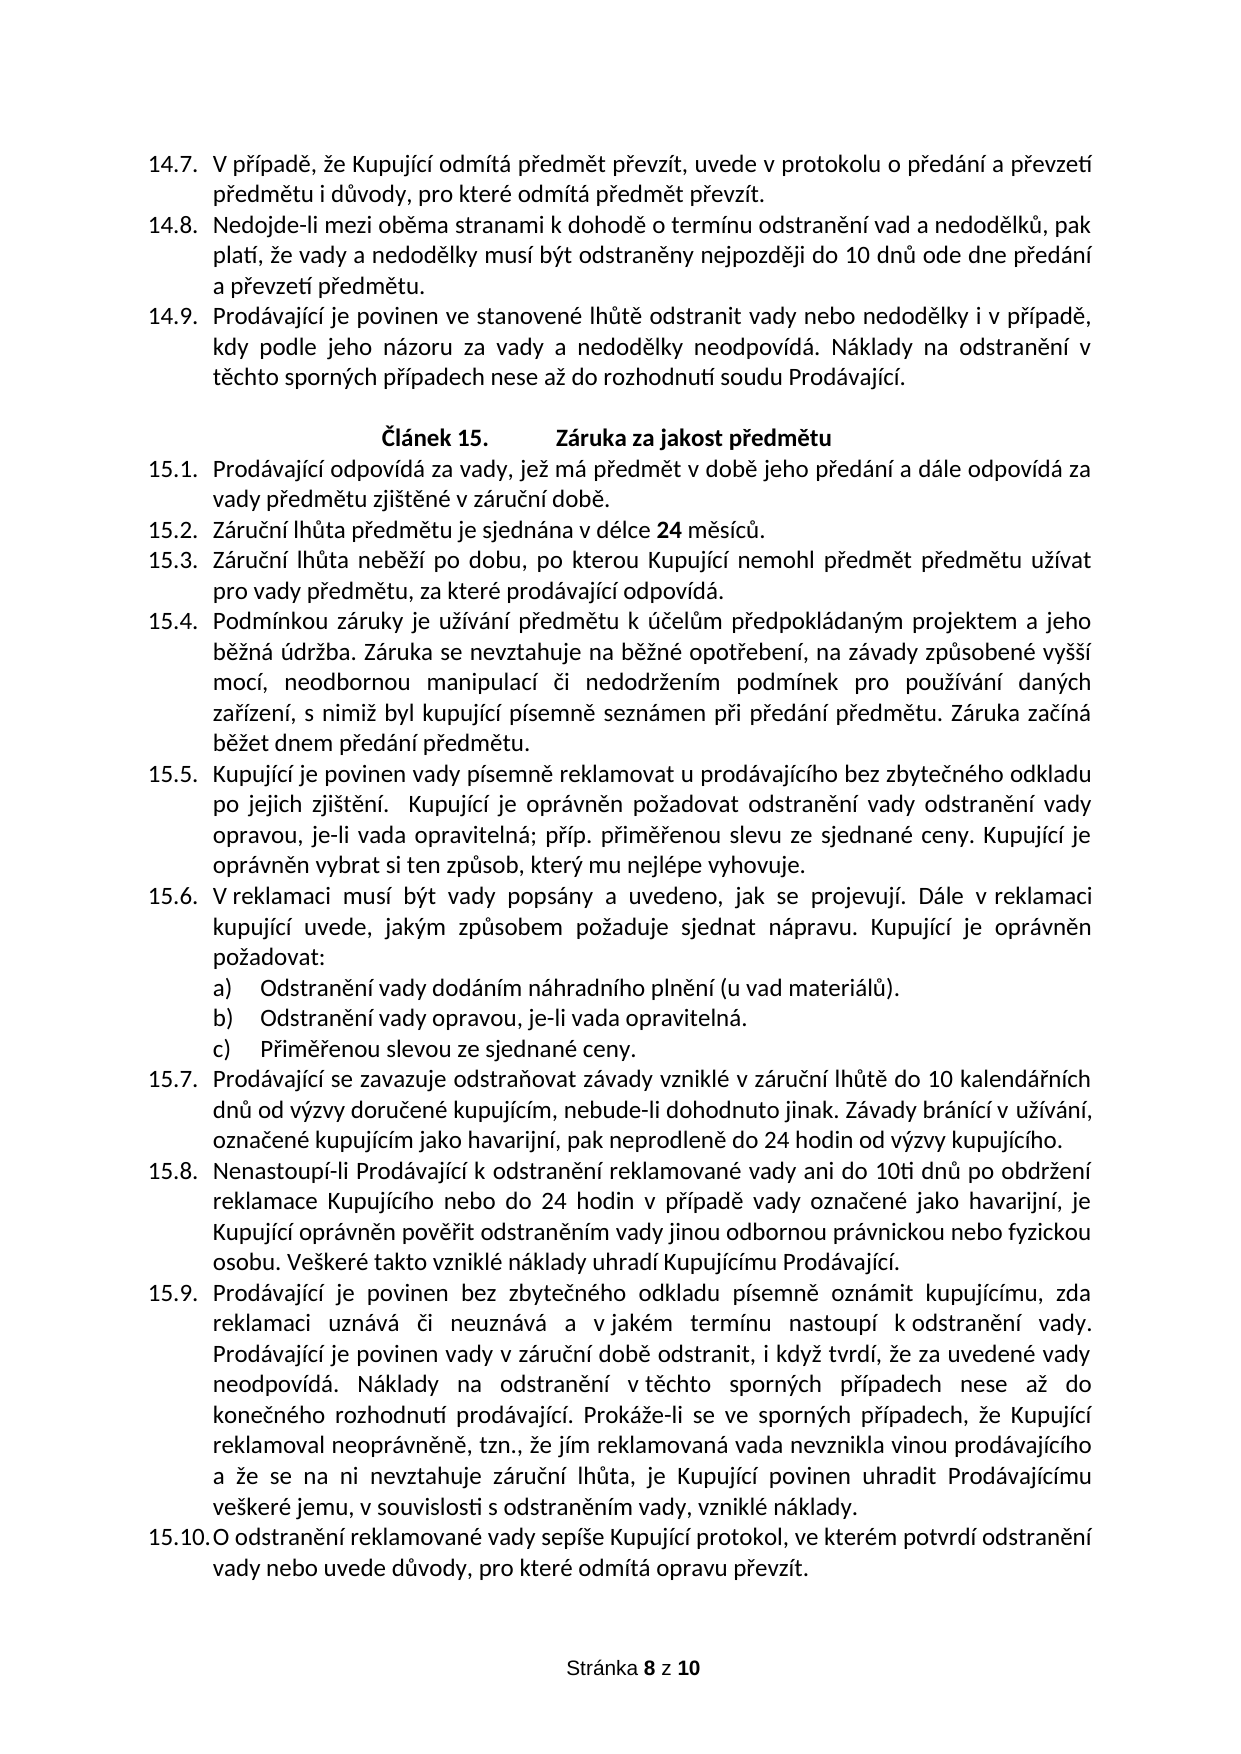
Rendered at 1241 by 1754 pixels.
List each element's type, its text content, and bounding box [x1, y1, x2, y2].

list Prodávající je povinen ve stanovené lhůtě odstranit vady nebo nedodělky i v případě, kdy podle jeho názoru za vady a nedodělky neodpovídá. Náklady na odstranění v těchto sporných případech nese až do rozhodnutí soudu Prodávající. [148, 300, 1093, 392]
list Kupující je povinen vady písemně reklamovat u prodávajícího bez zbytečného odkladu po jejich zjištění. Kupující je oprávněn požadovat odstranění vady odstranění vady opravou, je-li vada opravitelná; příp. přiměřenou slevu ze sjednané ceny. Kupující je oprávněn vybrat si ten způsob, který mu nejlépe vyhovuje. [148, 758, 1093, 880]
list V reklamaci musí být vady popsány a uvedeno, jak se projevují. Dále v reklamaci kupující uvede, jakým způsobem požaduje sjednat nápravu. Kupující je oprávněn požadovat: [148, 880, 1093, 972]
list Odstranění vady opravou, je-li vada opravitelná. [213, 1002, 1093, 1033]
list Prodávající je povinen bez zbytečného odkladu písemně oznámit kupujícímu, zda reklamaci uznává či neuznává a v jakém termínu nastoupí k odstranění vady. Prodávající je povinen vady v záruční době odstranit, i když tvrdí, že za uvedené vady neodpovídá. Náklady na odstranění v těchto sporných případech nese až do konečného rozhodnutí prodávající. Prokáže-li se ve sporných případech, že Kupující reklamoval neoprávněně, tzn., že jím reklamovaná vada nevznikla vinou prodávajícího a že se na ni nevztahuje záruční lhůta, je Kupující povinen uhradit Prodávajícímu veškeré jemu, v souvislosti s odstraněním vady, vzniklé náklady. [148, 1277, 1093, 1521]
list Prodávající se zavazuje odstraňovat závady vzniklé v záruční lhůtě do 10 kalendářních dnů od výzvy doručené kupujícím, nebude-li dohodnuto jinak. Závady bránící v užívání, označené kupujícím jako havarijní, pak neprodleně do 24 hodin od výzvy kupujícího. [148, 1063, 1093, 1155]
list Nenastoupí-li Prodávající k odstranění reklamované vady ani do 10ti dnů po obdržení reklamace Kupujícího nebo do 24 hodin v případě vady označené jako havarijní, je Kupující oprávněn pověřit odstraněním vady jinou odbornou právnickou nebo fyzickou osobu. Veškeré takto vzniklé náklady uhradí Kupujícímu Prodávající. [148, 1155, 1093, 1277]
list Záruční lhůta neběží po dobu, po kterou Kupující nemohl předmět předmětu užívat pro vady předmětu, za které prodávající odpovídá. [148, 544, 1093, 606]
list V případě, že Kupující odmítá předmět převzít, uvede v protokolu o předání a převzetí předmětu i důvody, pro které odmítá předmět převzít. [148, 148, 1093, 209]
list Přiměřenou slevou ze sjednané ceny. [213, 1033, 1093, 1063]
list Prodávající odpovídá za vady, jež má předmět v době jeho předání a dále odpovídá za vady předmětu zjištěné v záruční době. [148, 453, 1093, 514]
list Záruka za jakost předmětu [178, 422, 1093, 453]
list Odstranění vady dodáním náhradního plnění (u vad materiálů). [213, 972, 1093, 1002]
list O odstranění reklamované vady sepíše Kupující protokol, ve kterém potvrdí odstranění vady nebo uvede důvody, pro které odmítá opravu převzít. [148, 1521, 1093, 1582]
list Záruční lhůta předmětu je sjednána v délce 24 měsíců. [148, 514, 1093, 544]
list Podmínkou záruky je užívání předmětu k účelům předpokládaným projektem a jeho běžná údržba. Záruka se nevztahuje na běžné opotřebení, na závady způsobené vyšší mocí, neodbornou manipulací či nedodržením podmínek pro používání daných zařízení, s nimiž byl kupující písemně seznámen při předání předmětu. Záruka začíná běžet dnem předání předmětu. [148, 606, 1093, 758]
list Nedojde-li mezi oběma stranami k dohodě o termínu odstranění vad a nedodělků, pak platí, že vady a nedodělky musí být odstraněny nejpozději do 10 dnů ode dne předání a převzetí předmětu. [148, 209, 1093, 300]
